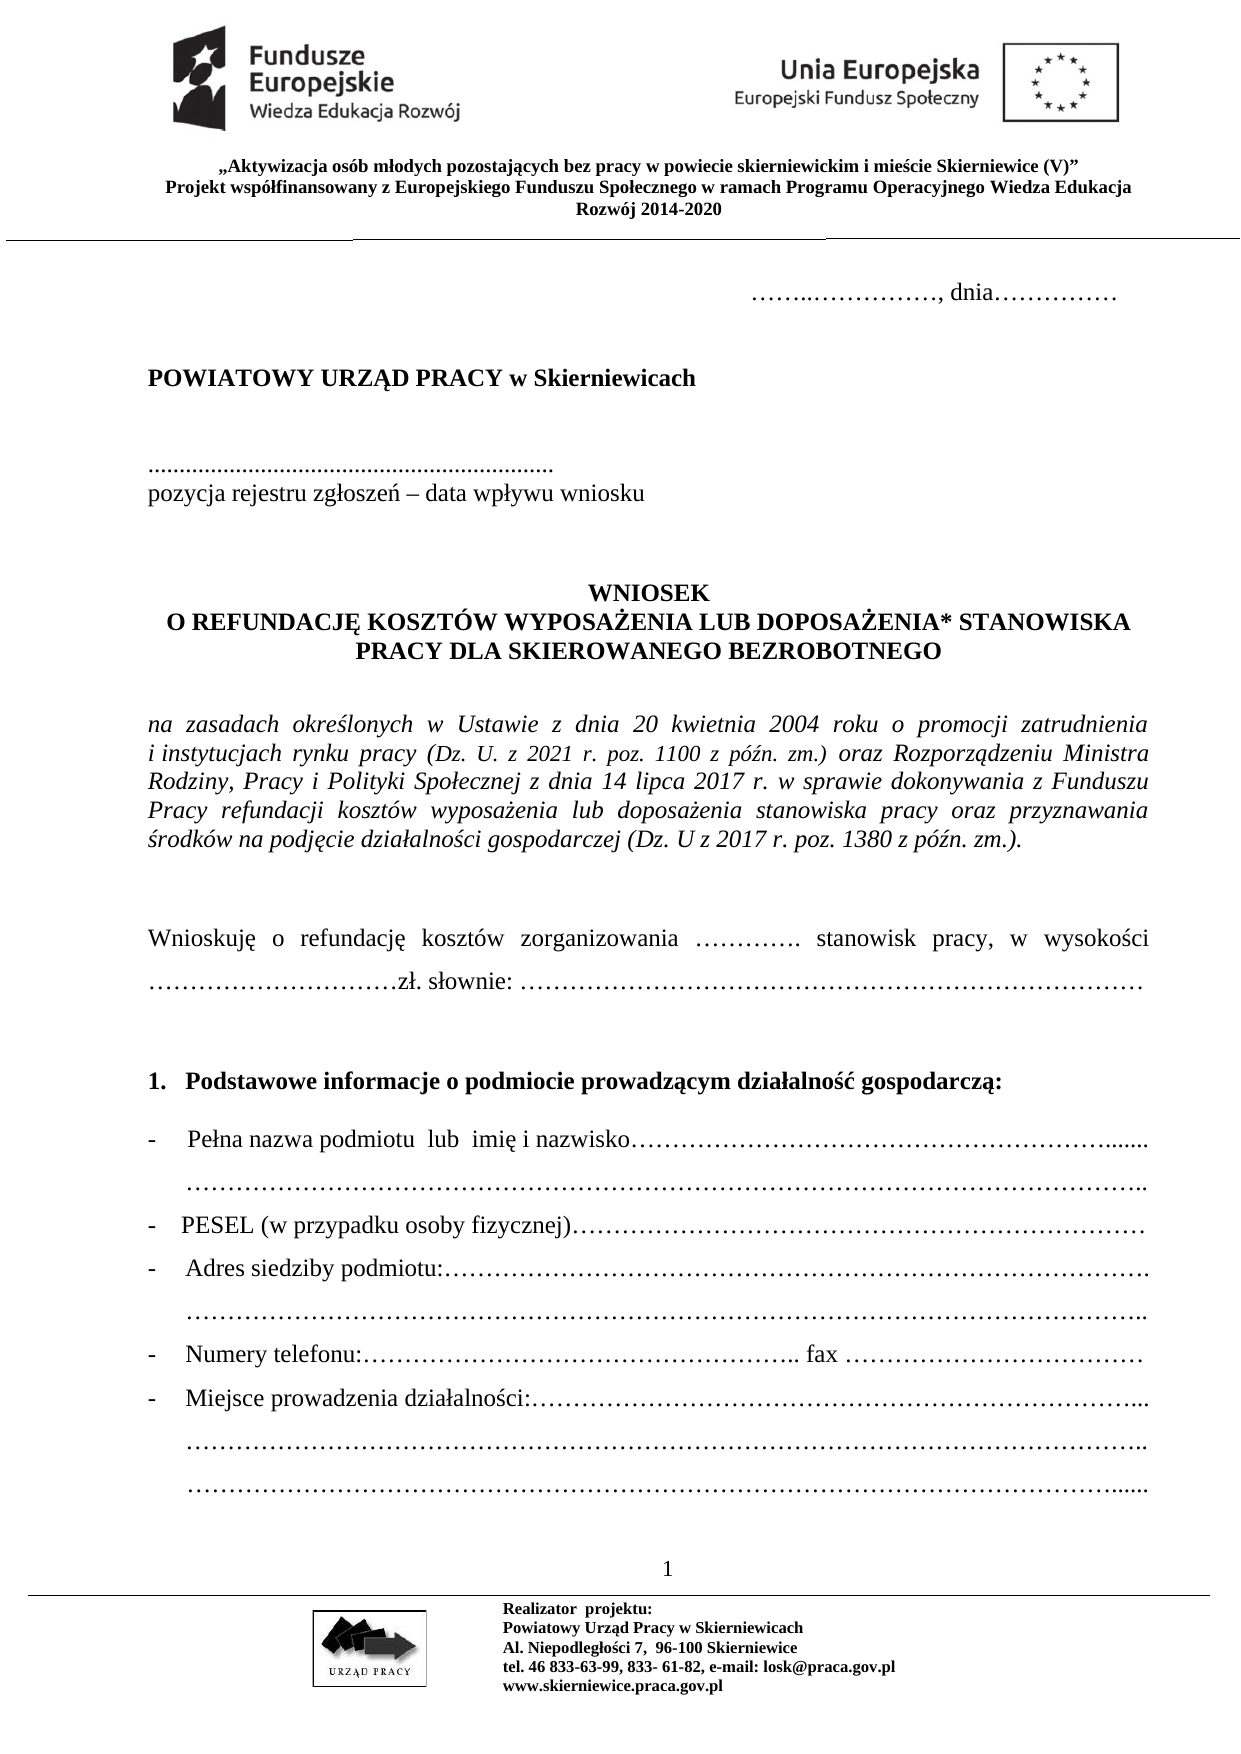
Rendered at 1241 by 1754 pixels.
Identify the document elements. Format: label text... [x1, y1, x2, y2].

text …………………………………………………………………………………………………….. [185, 1296, 1150, 1325]
text - Pełna nazwa podmiotu lub imię i nazwisko…………………………………………………....... [148, 1124, 1150, 1153]
text Wnioskuję o refundację kosztów zorganizowania …………. stanowisk pracy, w wysokości …………………………zł. słownie: ………………………………………………………………… [148, 923, 1150, 994]
picture [147, 0, 1150, 155]
text na zasadach określonych w Ustawie z dnia 20 kwietnia 2004 roku o promocji zatrudnienia i instytucjach rynku pracy (Dz. U. z 2021 r. poz. 1100 z późn. zm.) oraz Rozporządzeniu Ministra Rodziny, Pracy i Polityki Społecznej z dnia 14 lipca 2017 r. w sprawie dokonywania z Funduszu Pracy refundacji kosztów wyposażenia lub doposażenia stanowiska pracy oraz przyznawania środków na podjęcie działalności gospodarczej (Dz. U z 2017 r. poz. 1380 z późn. zm.). [148, 709, 1150, 853]
text …………………………………………………………………………………………………….. [148, 1167, 1150, 1196]
text - PESEL (w przypadku osoby fizycznej)…………………………………………………………… [148, 1210, 1150, 1239]
picture [312, 1610, 427, 1687]
text POWIATOWY URZĄD PRACY w Skierniewicach [148, 363, 1150, 392]
list Numery telefonu:…………………………………………….. fax ……………………………… [148, 1339, 1150, 1368]
text pozycja rejestru zgłoszeń – data wpływu wniosku [148, 478, 1150, 507]
list Podstawowe informacje o podmiocie prowadzącym działalność gospodarczą: [148, 1066, 1150, 1095]
text WNIOSEK [148, 578, 1150, 607]
text 1 [185, 1555, 1150, 1582]
list Adres siedziby podmiotu:…………………………………………………………………………. [148, 1253, 1150, 1282]
list Miejsce prowadzenia działalności:………………………………………………………………... [148, 1383, 1150, 1411]
text …………………………………………………………………………………………………….. [185, 1426, 1150, 1454]
text ................................................................. [148, 449, 1150, 478]
text O REFUNDACJĘ KOSZTÓW WYPOSAŻENIA LUB DOPOSAŻENIA* STANOWISKA PRACY DLA SKIEROWANEGO BEZROBOTNEGO [148, 607, 1150, 665]
text …………………………………………………………………………………………………...... [185, 1469, 1150, 1498]
text ……..……………, dnia…………… [148, 277, 1150, 305]
